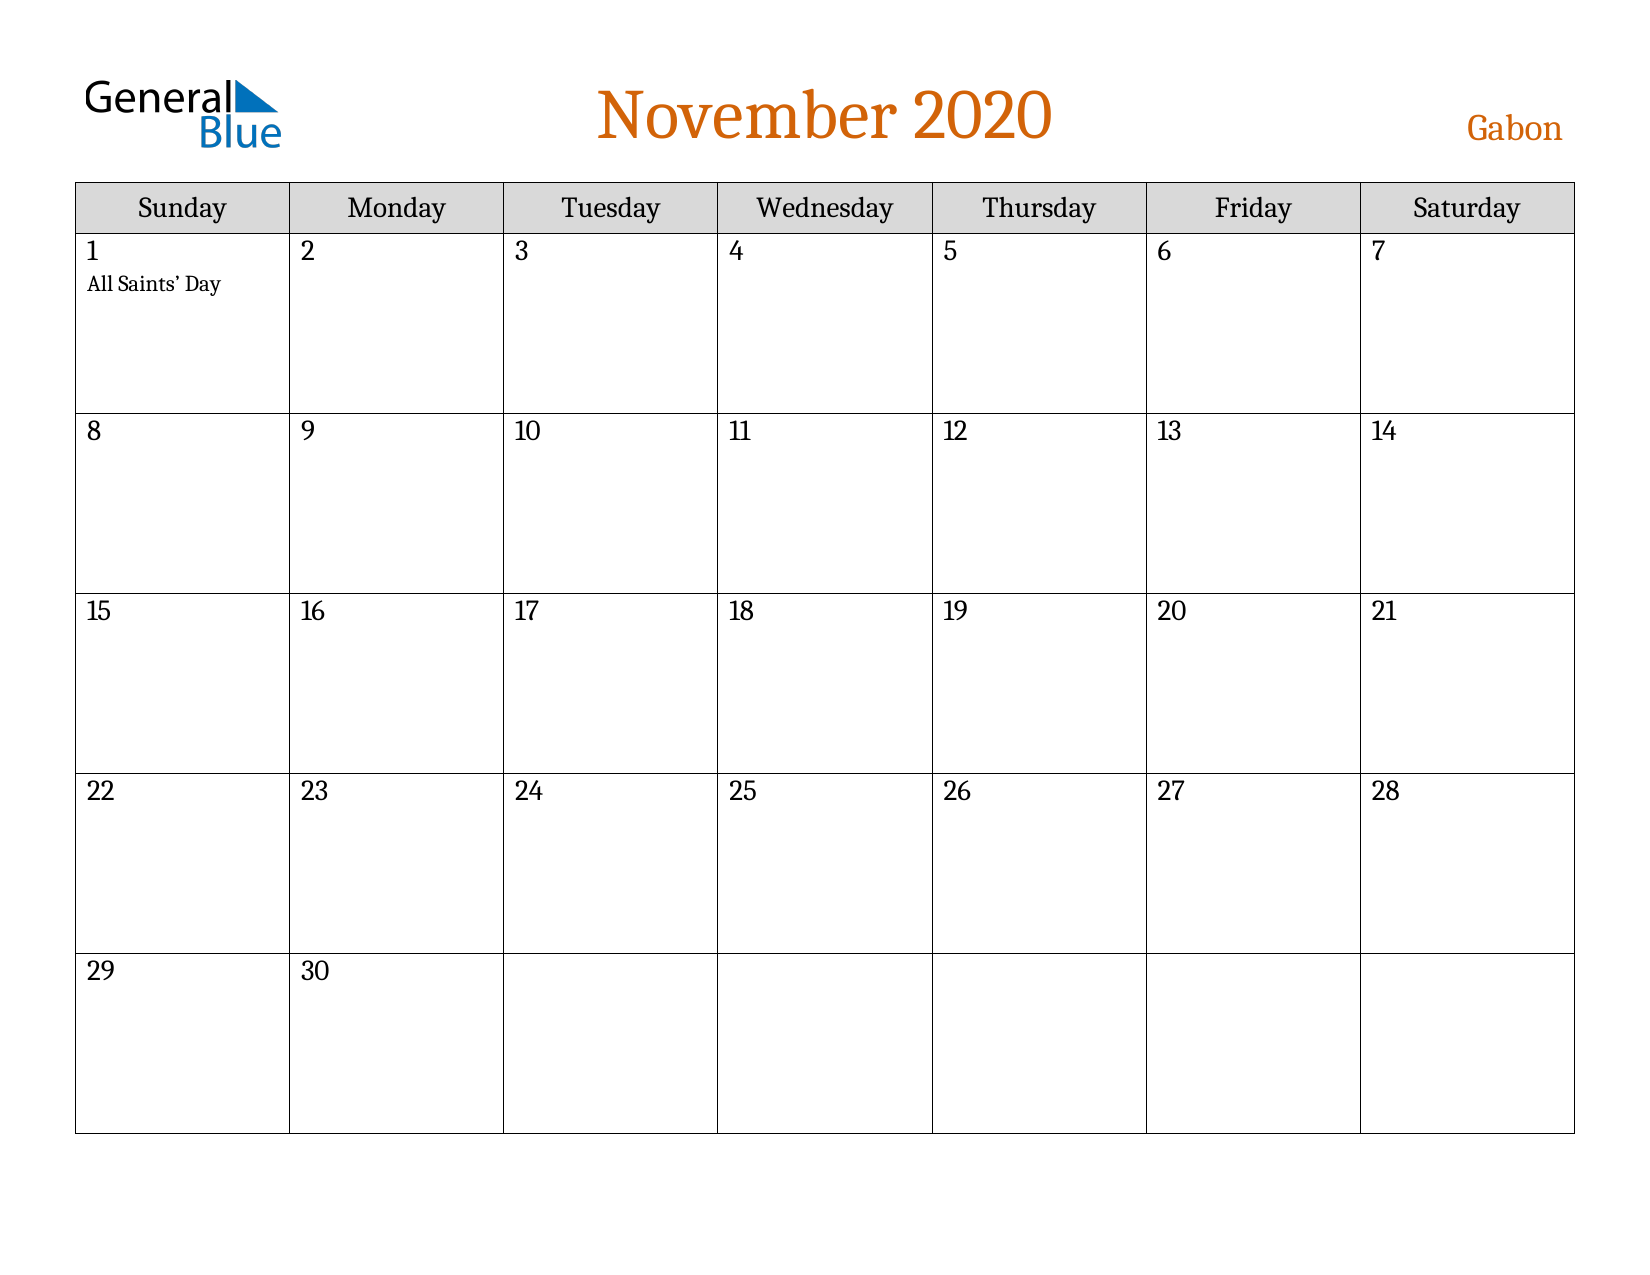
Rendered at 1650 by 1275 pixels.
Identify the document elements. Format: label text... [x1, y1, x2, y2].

table_cell [76, 450, 289, 593]
table_cell 25 [718, 774, 932, 810]
table_cell [1147, 954, 1360, 990]
table_cell 8 [76, 414, 289, 450]
table_cell 28 [1361, 774, 1574, 810]
table_cell [933, 990, 1146, 1133]
table_cell [1147, 990, 1360, 1133]
table_cell Sunday [76, 183, 289, 233]
table_header [76, 75, 503, 182]
table_cell 18 [718, 594, 932, 630]
table_cell [290, 270, 503, 413]
table_cell Wednesday [718, 183, 932, 233]
table_cell [1361, 990, 1574, 1133]
table_cell 12 [933, 414, 1146, 450]
table_cell 13 [1147, 414, 1360, 450]
table_cell Thursday [933, 183, 1146, 233]
table_cell [718, 630, 932, 773]
table_cell 27 [1147, 774, 1360, 810]
table_cell [718, 450, 932, 593]
table_cell [504, 450, 717, 593]
table_cell 15 [76, 594, 289, 630]
table_cell [933, 450, 1146, 593]
table_cell [504, 990, 717, 1133]
table_cell [290, 630, 503, 773]
table_cell 5 [933, 234, 1146, 270]
table_cell [933, 630, 1146, 773]
table_cell [504, 954, 717, 990]
table_cell [718, 954, 932, 990]
table_header November 2020 [504, 75, 1146, 182]
table_cell [933, 810, 1146, 953]
table_cell 3 [504, 234, 717, 270]
table_cell [290, 990, 503, 1133]
table_cell [290, 450, 503, 593]
table_cell 30 [290, 954, 503, 990]
table_cell 1 [76, 234, 289, 270]
table_cell [718, 990, 932, 1133]
table_cell [933, 954, 1146, 990]
table_cell [1361, 270, 1574, 413]
table_cell 2 [290, 234, 503, 270]
table_cell 6 [1147, 234, 1360, 270]
table_cell [1361, 954, 1574, 990]
table_cell All Saints’ Day [76, 270, 289, 413]
table_cell [76, 630, 289, 773]
table_cell [718, 810, 932, 953]
table_cell 21 [1361, 594, 1574, 630]
table_cell [933, 270, 1146, 413]
table_cell [1147, 450, 1360, 593]
table_cell 14 [1361, 414, 1574, 450]
table_cell 10 [504, 414, 717, 450]
table_cell 24 [504, 774, 717, 810]
table_cell Monday [290, 183, 503, 233]
table_cell [76, 990, 289, 1133]
table_cell 17 [504, 594, 717, 630]
table_cell [504, 270, 717, 413]
table_cell [1361, 630, 1574, 773]
table_cell 23 [290, 774, 503, 810]
table_cell [1361, 450, 1574, 593]
table_cell 9 [290, 414, 503, 450]
table_cell [718, 270, 932, 413]
table_cell Tuesday [504, 183, 717, 233]
table_cell [290, 810, 503, 953]
table_cell 4 [718, 234, 932, 270]
table_cell [1147, 270, 1360, 413]
table_cell 22 [76, 774, 289, 810]
table_cell 20 [1147, 594, 1360, 630]
table_cell 26 [933, 774, 1146, 810]
table_cell Friday [1147, 183, 1360, 233]
table_header Gabon [1146, 75, 1574, 182]
table_cell 29 [76, 954, 289, 990]
table_cell [1147, 630, 1360, 773]
table_cell Saturday [1361, 183, 1574, 233]
table_cell 11 [718, 414, 932, 450]
picture [86, 80, 281, 148]
table_cell 16 [290, 594, 503, 630]
table_cell 19 [933, 594, 1146, 630]
table_cell [1147, 810, 1360, 953]
table_cell [1361, 810, 1574, 953]
table_cell [504, 810, 717, 953]
table_cell [504, 630, 717, 773]
table_cell 7 [1361, 234, 1574, 270]
table_cell [76, 810, 289, 953]
